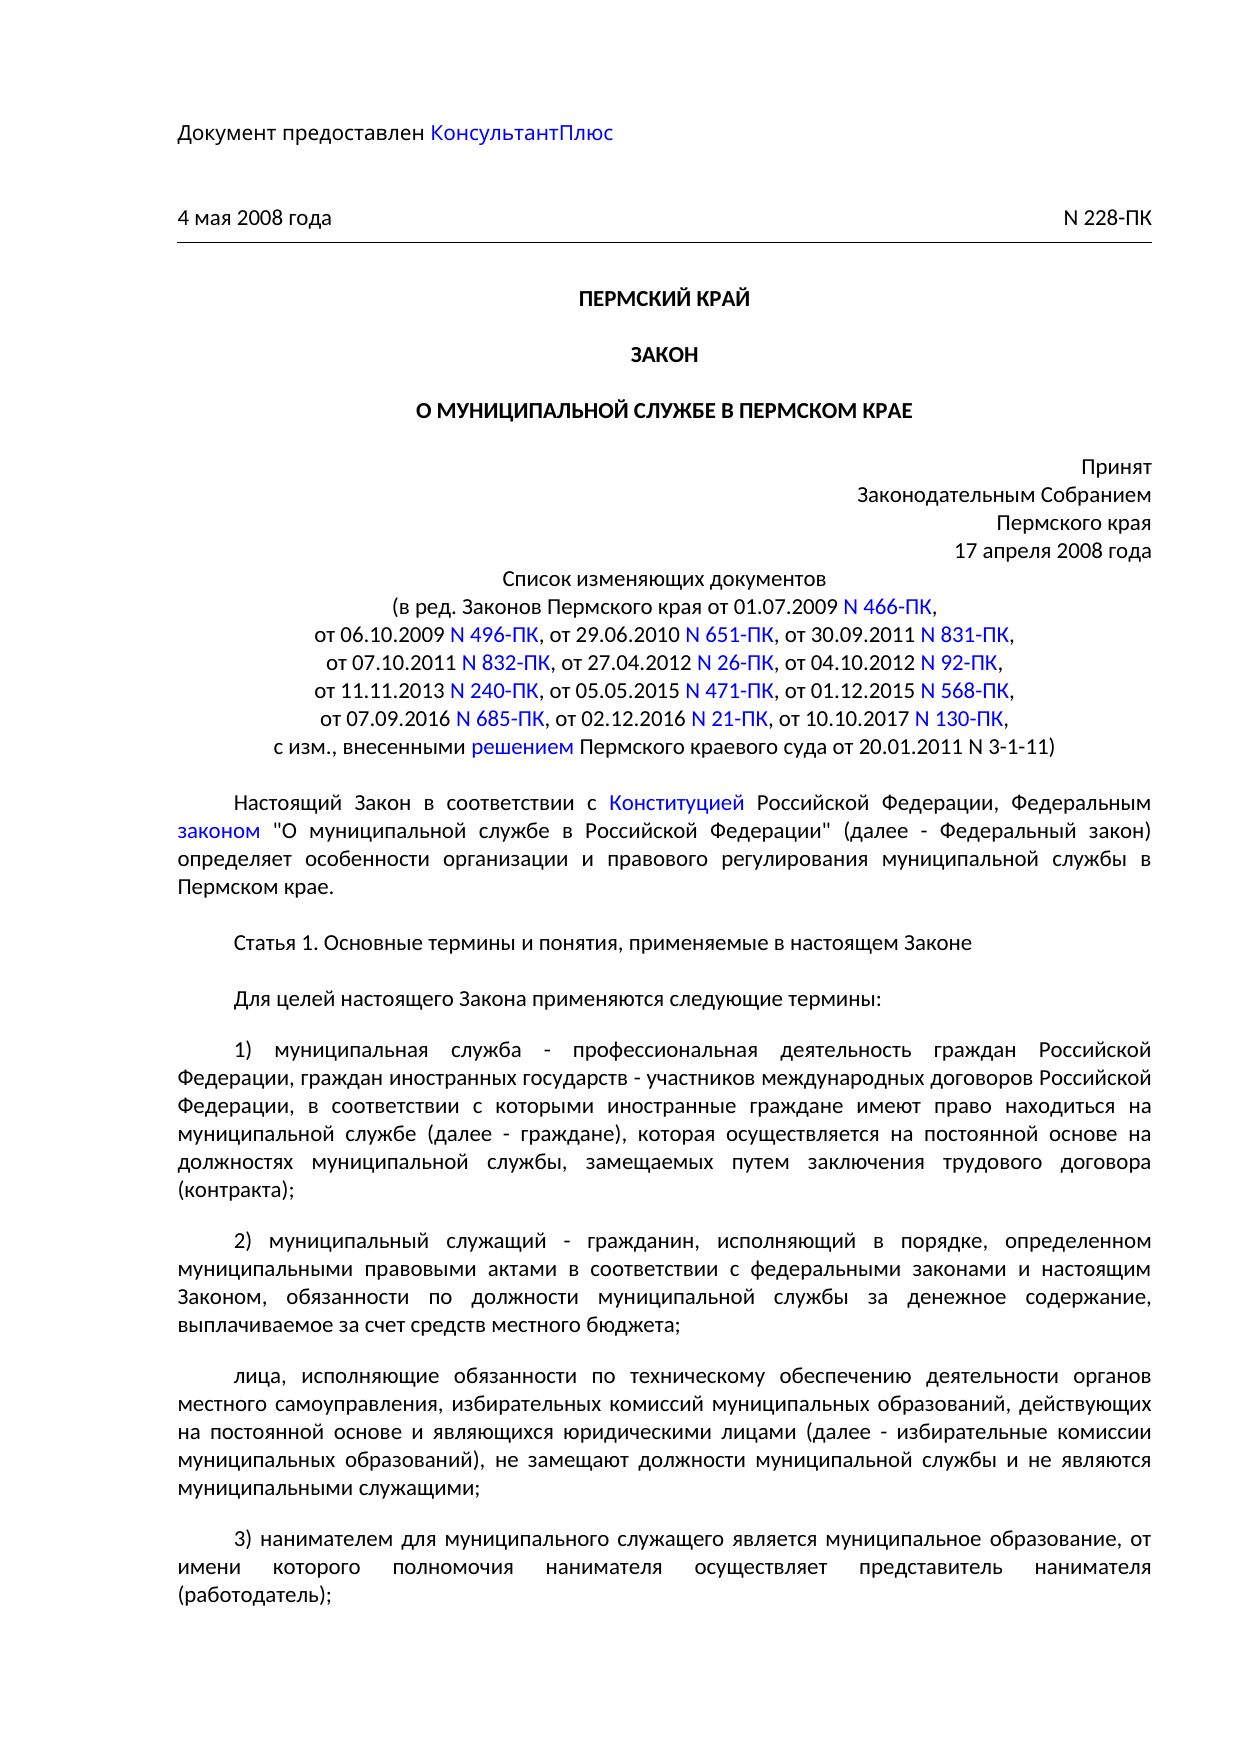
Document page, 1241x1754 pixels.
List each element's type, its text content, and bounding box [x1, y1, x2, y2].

text от 07.09.2016 N 685-ПК, от 02.12.2016 N 21-ПК, от 10.10.2017 N 130-ПК, [177, 704, 1152, 732]
text Законодательным Собранием [177, 480, 1152, 508]
text 17 апреля 2008 года [177, 536, 1152, 564]
text Принят [177, 452, 1152, 480]
text 3) нанимателем для муниципального служащего является муниципальное образование, от имени которого полномочия нанимателя осуществляет представитель нанимателя (работодатель); [177, 1524, 1152, 1608]
table_header 4 мая 2008 года [177, 203, 664, 231]
text (в ред. Законов Пермского края от 01.07.2009 N 466-ПК, [177, 592, 1152, 620]
text Настоящий Закон в соответствии с Конституцией Российской Федерации, Федеральным законом "О муниципальной службе в Российской Федерации" (далее - Федеральный закон) определяет особенности организации и правового регулирования муниципальной службы в Пермском крае. [177, 788, 1152, 900]
text Статья 1. Основные термины и понятия, применяемые в настоящем Законе [177, 928, 1152, 956]
text от 06.10.2009 N 496-ПК, от 29.06.2010 N 651-ПК, от 30.09.2011 N 831-ПК, [177, 620, 1152, 648]
text от 11.11.2013 N 240-ПК, от 05.05.2015 N 471-ПК, от 01.12.2015 N 568-ПК, [177, 676, 1152, 704]
text 2) муниципальный служащий - гражданин, исполняющий в порядке, определенном муниципальными правовыми актами в соответствии с федеральными законами и настоящим Законом, обязанности по должности муниципальной службы за денежное содержание, выплачиваемое за счет средств местного бюджета; [177, 1226, 1152, 1338]
table_header N 228-ПК [664, 203, 1152, 231]
title О МУНИЦИПАЛЬНОЙ СЛУЖБЕ В ПЕРМСКОМ КРАЕ [177, 396, 1152, 424]
title ЗАКОН [177, 340, 1152, 368]
text Список изменяющих документов [177, 564, 1152, 592]
text 1) муниципальная служба - профессиональная деятельность граждан Российской Федерации, граждан иностранных государств - участников международных договоров Российской Федерации, в соответствии с которыми иностранные граждане имеют право находиться на муниципальной службе (далее - граждане), которая осуществляется на постоянной основе на должностях муниципальной службы, замещаемых путем заключения трудового договора (контракта); [177, 1035, 1152, 1203]
text лица, исполняющие обязанности по техническому обеспечению деятельности органов местного самоуправления, избирательных комиссий муниципальных образований, действующих на постоянной основе и являющихся юридическими лицами (далее - избирательные комиссии муниципальных образований), не замещают должности муниципальной службы и не являются муниципальными служащими; [177, 1361, 1152, 1502]
title Документ предоставлен КонсультантПлюс [177, 118, 1152, 175]
text от 07.10.2011 N 832-ПК, от 27.04.2012 N 26-ПК, от 04.10.2012 N 92-ПК, [177, 648, 1152, 676]
text Для целей настоящего Закона применяются следующие термины: [177, 984, 1152, 1012]
text Пермского края [177, 508, 1152, 536]
title ПЕРМСКИЙ КРАЙ [177, 284, 1152, 312]
text с изм., внесенными решением Пермского краевого суда от 20.01.2011 N 3-1-11) [177, 732, 1152, 760]
